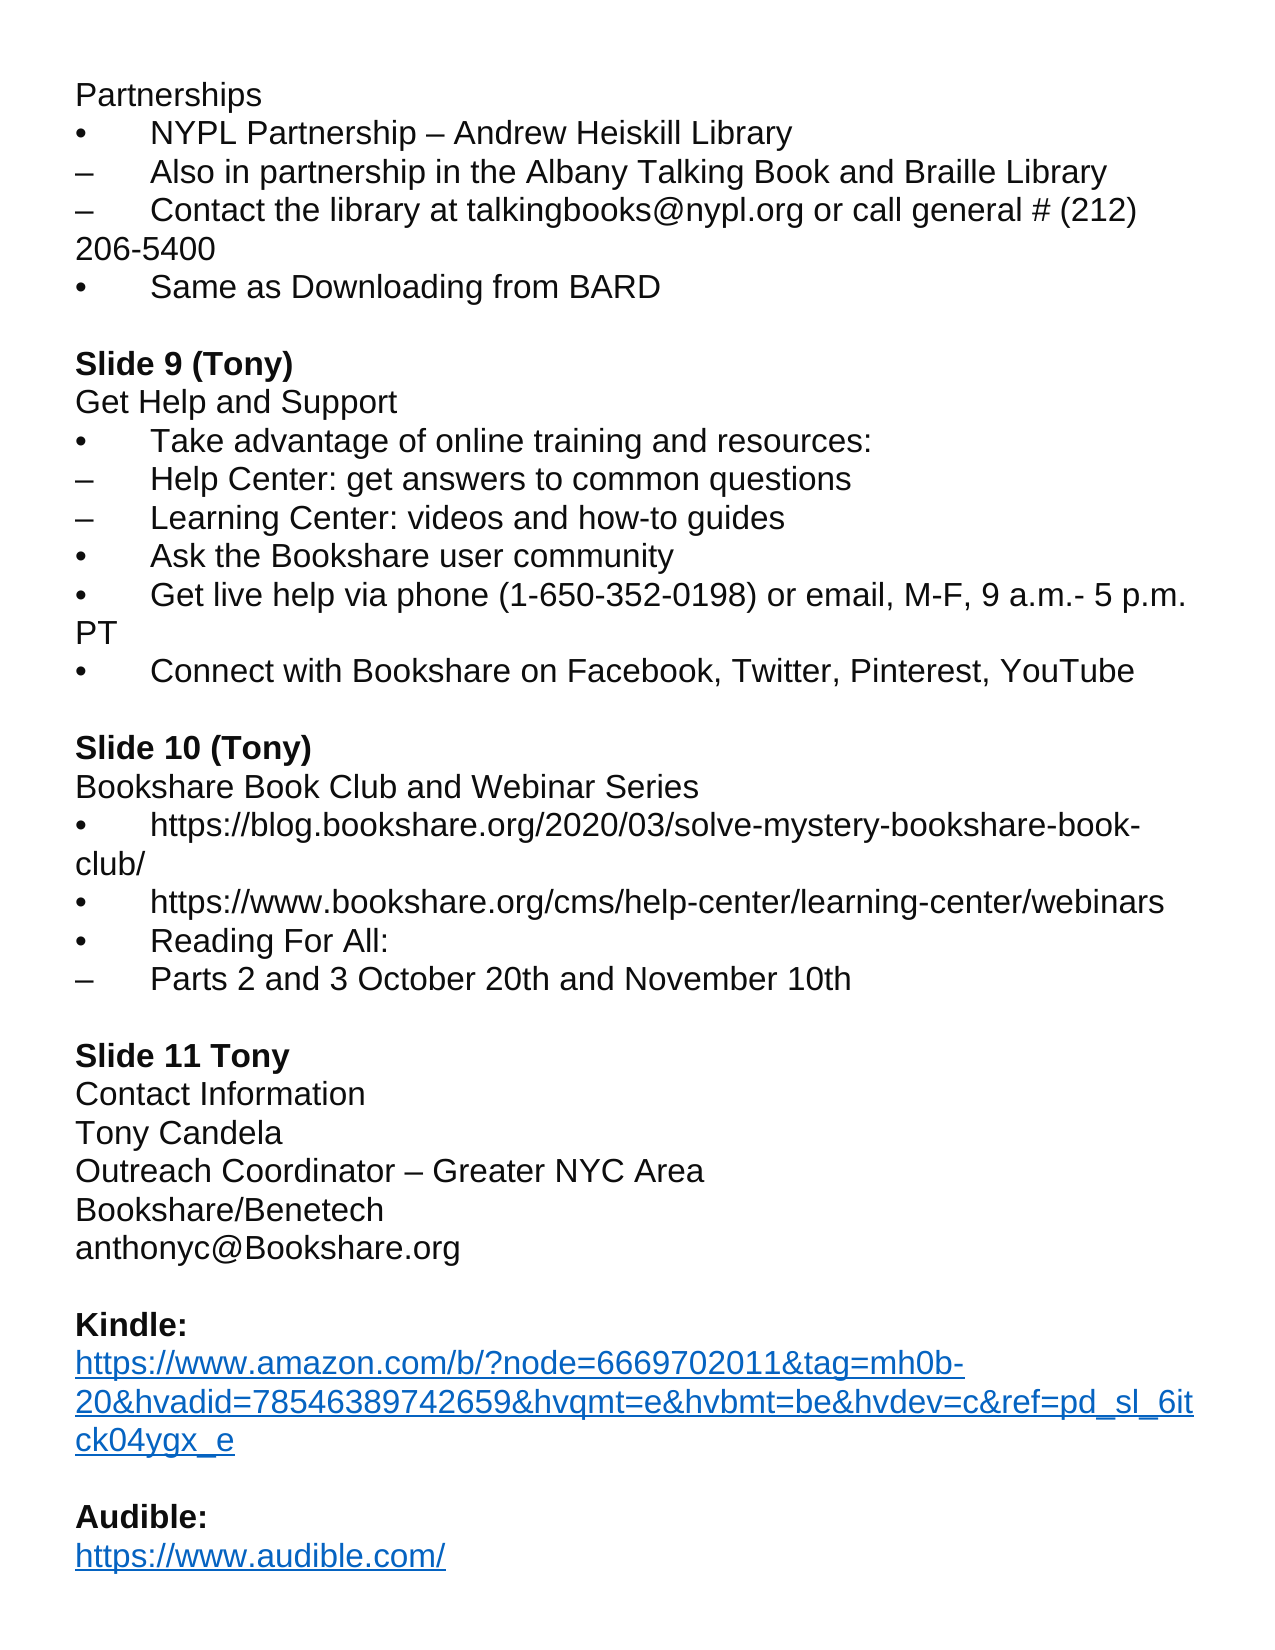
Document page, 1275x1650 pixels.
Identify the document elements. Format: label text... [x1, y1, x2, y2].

text https://www.amazon.com/b/?node=6669702011&tag=mh0b-20&hvadid=78546389742659&hvqmt=e&hvbmt=be&hvdev=c&ref=pd_sl_6itck04ygx_e [75, 1343, 1200, 1459]
text • Connect with Bookshare on Facebook, Twitter, Pinterest, YouTube [75, 652, 1200, 690]
text • Same as Downloading from BARD [75, 267, 1200, 306]
text Audible: [75, 1497, 1200, 1536]
text • Ask the Bookshare user community [75, 536, 1200, 575]
text Partnerships [75, 75, 1200, 113]
text – Also in partnership in the Albany Talking Book and Braille Library [75, 152, 1200, 190]
text • Reading For All: [75, 921, 1200, 959]
text – Help Center: get answers to common questions [75, 459, 1200, 498]
text Slide 9 (Tony) [75, 344, 1200, 382]
text – Parts 2 and 3 October 20th and November 10th [75, 959, 1200, 997]
text Contact Information [75, 1074, 1200, 1113]
text • https://www.bookshare.org/cms/help-center/learning-center/webinars [75, 882, 1200, 921]
text https://www.audible.com/ [75, 1536, 1200, 1574]
text anthonyc@Bookshare.org [75, 1228, 1200, 1267]
text Kindle: [75, 1305, 1200, 1343]
text Bookshare Book Club and Webinar Series [75, 767, 1200, 805]
text • NYPL Partnership – Andrew Heiskill Library [75, 113, 1200, 152]
text • Get live help via phone (1-650-352-0198) or email, M-F, 9 a.m.- 5 p.m. PT [75, 575, 1200, 652]
text • Take advantage of online training and resources: [75, 421, 1200, 459]
text – Contact the library at talkingbooks@nypl.org or call general # (212) 206-5400 [75, 190, 1200, 267]
text Tony Candela [75, 1113, 1200, 1151]
text Bookshare/Benetech [75, 1190, 1200, 1228]
text Get Help and Support [75, 382, 1200, 421]
text • https://blog.bookshare.org/2020/03/solve-mystery-bookshare-book-club/ [75, 805, 1200, 882]
text Slide 10 (Tony) [75, 728, 1200, 767]
text – Learning Center: videos and how-to guides [75, 498, 1200, 536]
text Outreach Coordinator – Greater NYC Area [75, 1151, 1200, 1190]
text Slide 11 Tony [75, 1036, 1200, 1074]
